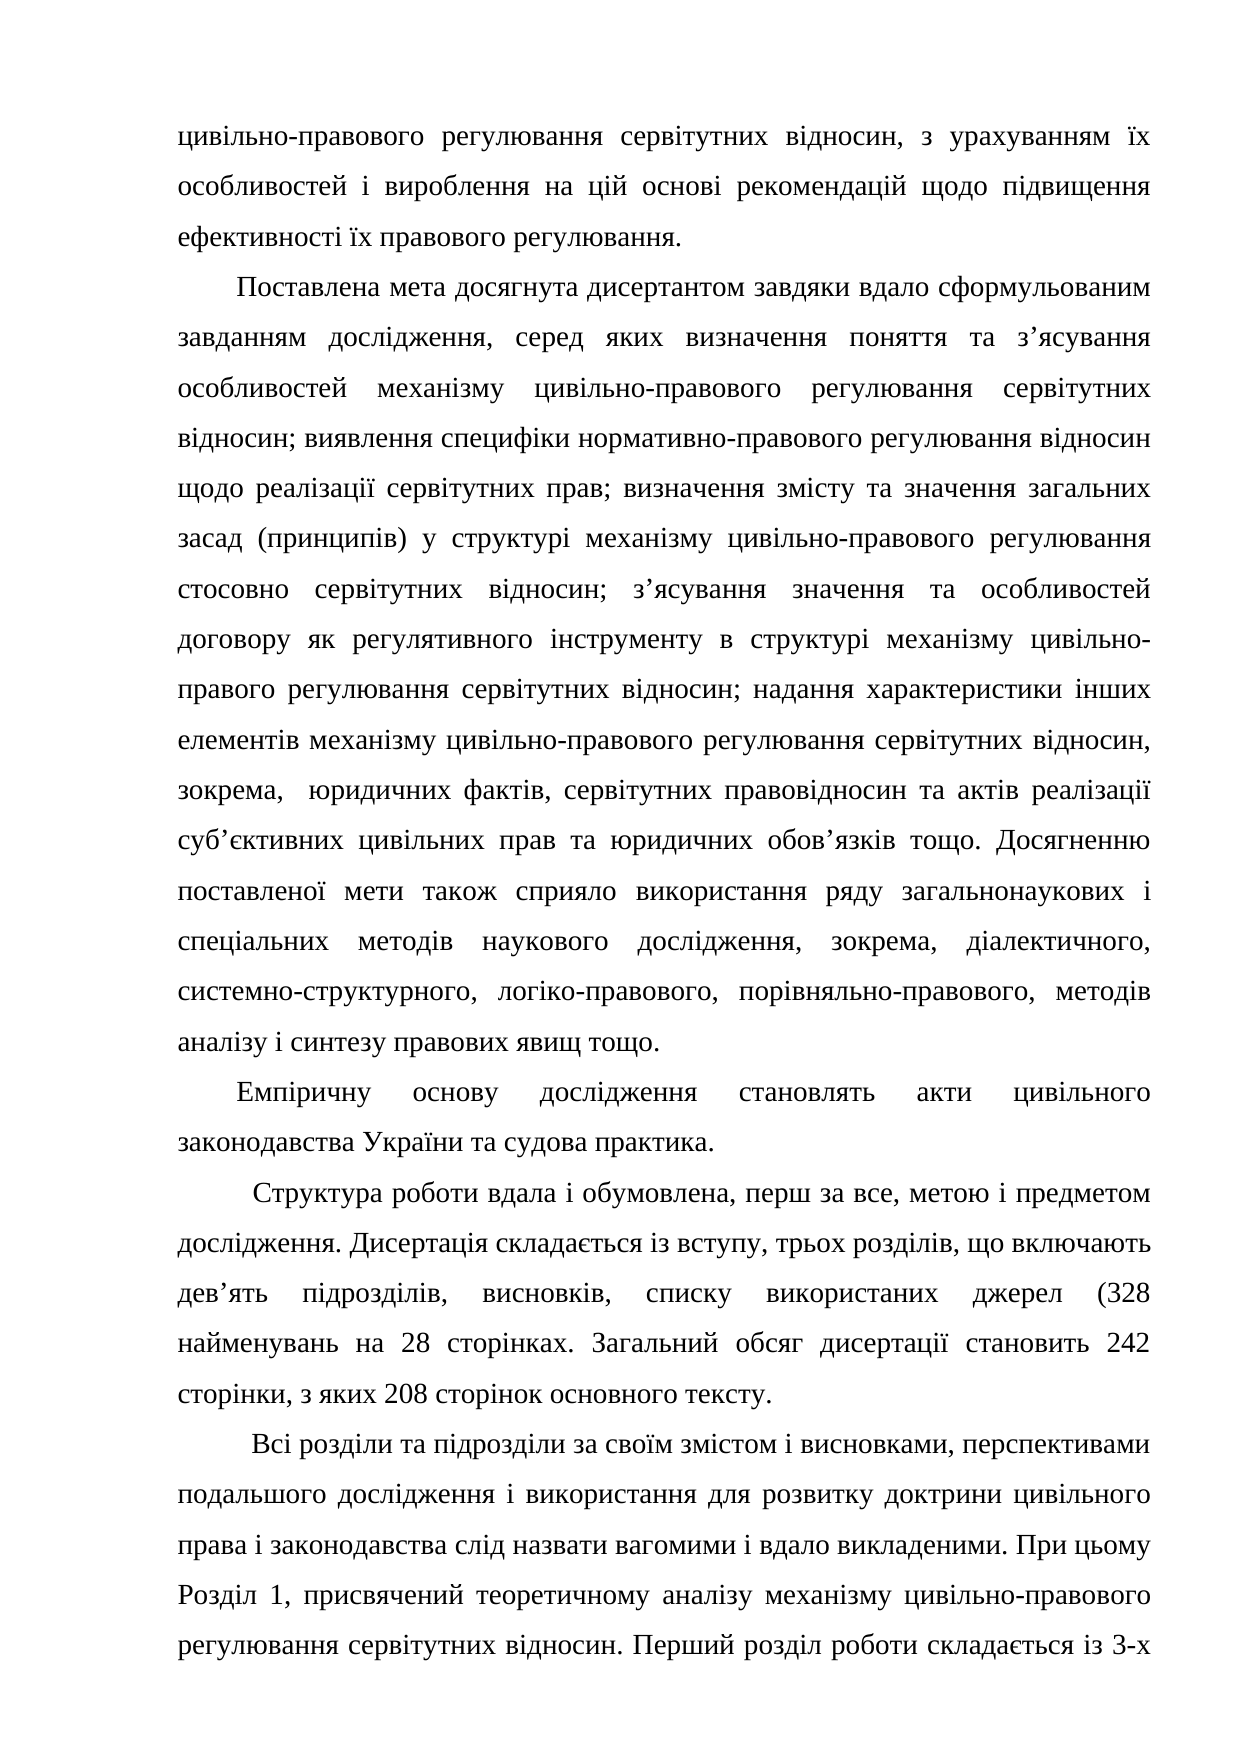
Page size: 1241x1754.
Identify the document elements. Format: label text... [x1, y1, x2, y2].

text Поставлена мета досягнута дисертантом завдяки вдало сформульованим завданням дослідження, серед яких визначення поняття та з’ясування особливостей механізму цивільно-правового регулювання сервітутних відносин; виявлення специфіки нормативно-правового регулювання відносин щодо реалізації сервітутних прав; визначення змісту та значення загальних засад (принципів) у структурі механізму цивільно-правового регулювання стосовно сервітутних відносин; з’ясування значення та особливостей договору як регулятивного інструменту в структурі механізму цивільно-правого регулювання сервітутних відносин; надання характеристики інших елементів механізму цивільно-правового регулювання сервітутних відносин, зокрема, юридичних фактів, сервітутних правовідносин та актів реалізації суб’єктивних цивільних прав та юридичних обов’язків тощо. Досягненню поставленої мети також сприяло використання ряду загальнонаукових і спеціальних методів наукового дослідження, зокрема, діалектичного, системно-структурного, логіко-правового, порівняльно-правового, методів аналізу і синтезу правових явищ тощо. [177, 269, 1152, 1057]
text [177, 118, 1152, 252]
text Структура роботи вдала і обумовлена, перш за все, метою і предметом дослідження. Дисертація складається із вступу, трьох розділів, що включають дев’ять підрозділів, висновків, списку використаних джерел (328 найменувань на 28 сторінках. Загальний обсяг дисертації становить 242 сторінки, з яких 208 сторінок основного тексту. [177, 1175, 1152, 1409]
text Емпіричну основу дослідження становлять акти цивільного законодавства України та судова практика. [177, 1074, 1152, 1158]
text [177, 1426, 1152, 1661]
